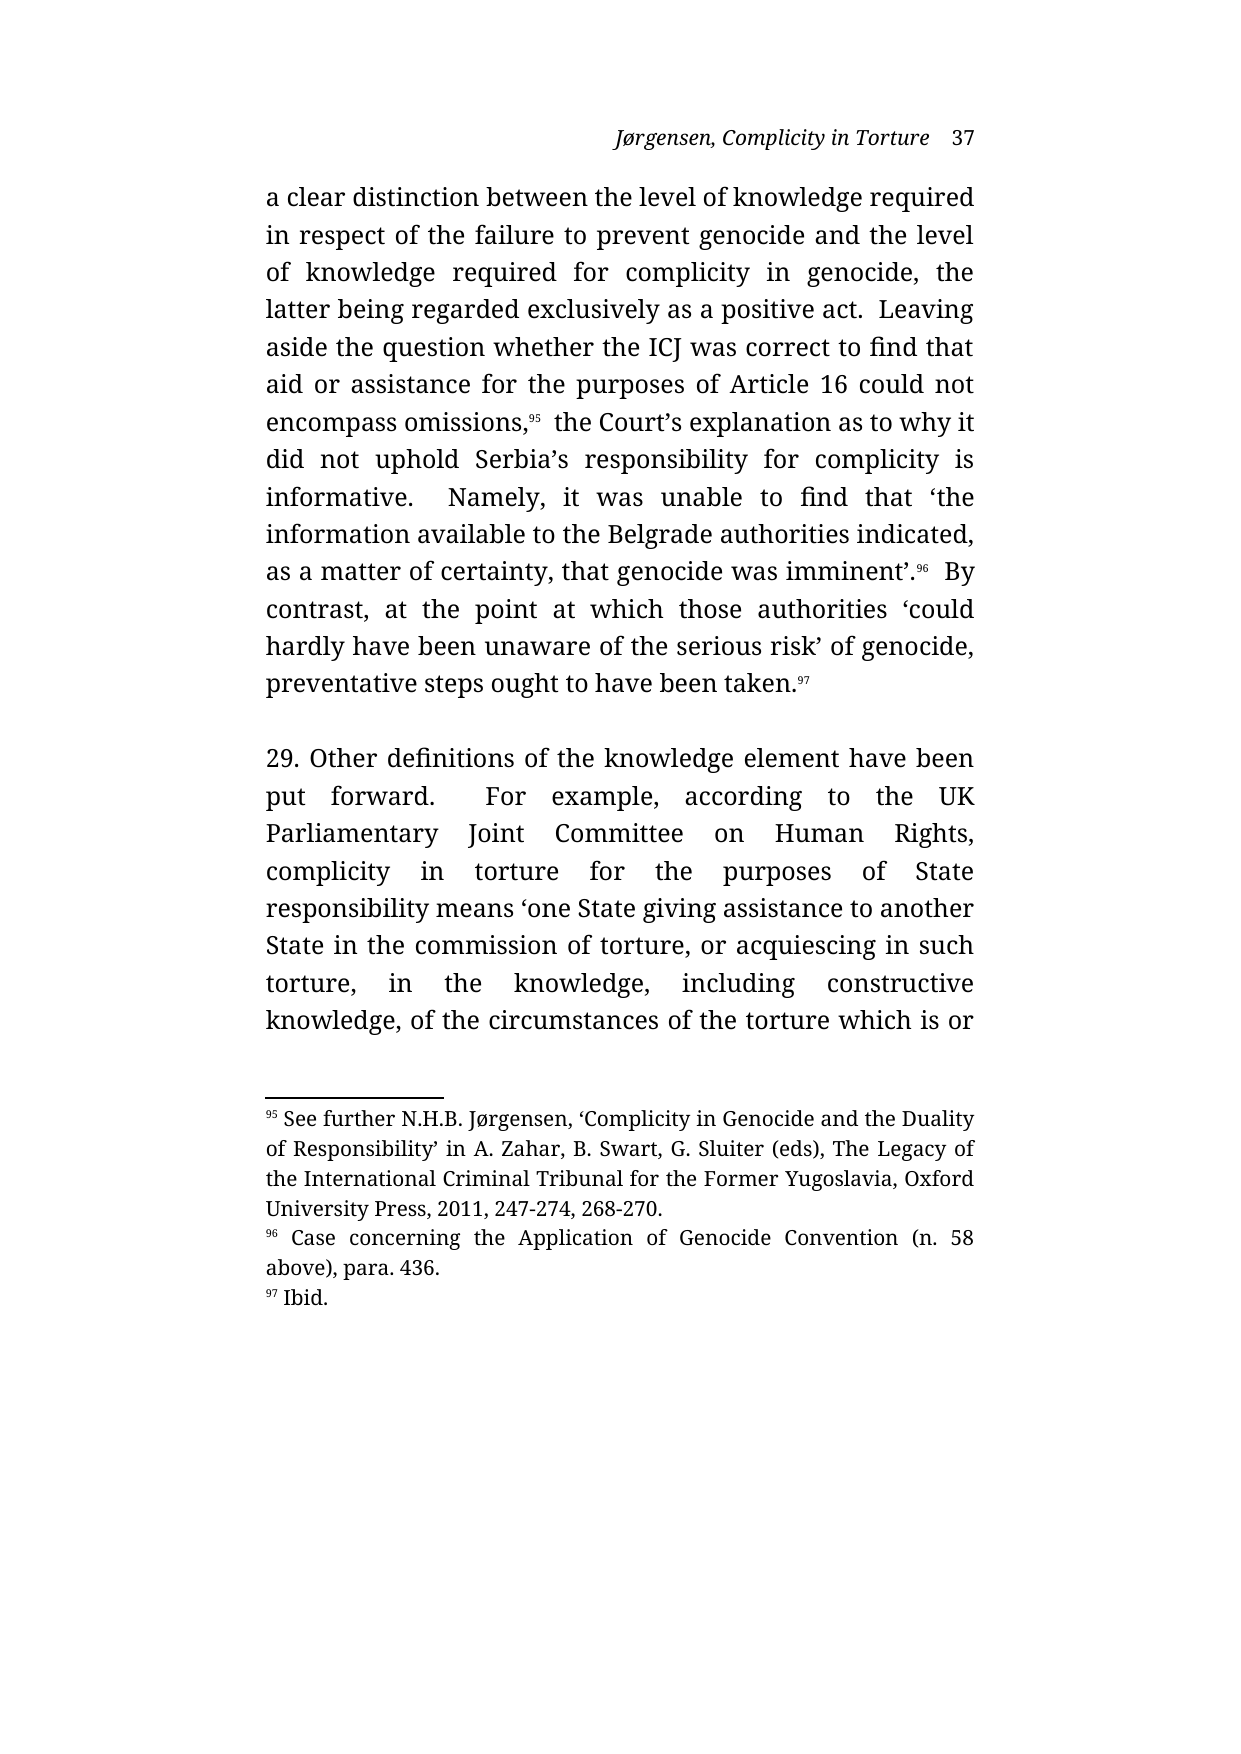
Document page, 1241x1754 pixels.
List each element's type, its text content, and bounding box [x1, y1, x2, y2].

text 29. Other definitions of the knowledge element have been put forward. For example, according to the UK Parliamentary Joint Committee on Human Rights, complicity in torture for the purposes of State responsibility means ‘one State giving assistance to another State in the commission of torture, or acquiescing in such torture, in the knowledge, including constructive knowledge, of the circumstances of the torture which is or has been taking place.’ This definition interprets ‘knowledge’ according to the ‘knew or ought to have known’ standard, and reflects the ECrtHR jurisprudence on non-refoulement, although the knowledge must relate to the full circumstances of the torture rather than merely the risk. The proceedings of a conference that contributed to an independent investigation known as the Detainee Inquiry into whether the UK Government was involved in the torture of detainees held by third States in the aftermath of 9/11 drew parallels between the legal principles governing the responsibility of States and those governing the responsibility of individuals. The mens rea of aiding and abetting in the context of individual criminal responsibility generally requires ‘knowledge that the acts performed by the aider and abettor assist the commission of a specific crime by the principal’ and awareness of ‘the essential elements of the crime which was ultimately committed by the principal.’ In the Taylor case, the Appeals Chamber of the Special Court for Sierra Leone confirmed after a comprehensive review of relevant authorities that ‘an accused’s knowledge of the consequence of his acts or conduct – that is, an accused’s knowing participation in the crimes – is a culpable mens rea standard for individual criminal liability’. The Appeals Chamber considered that the Trial Chamber had found beyond a reasonable doubt that Taylor knew that his acts assisted the commission of the crimes. According to the Trial Chamber, the requisite knowledge could be inferred from the circumstances. [266, 741, 975, 1037]
text 28. It is difficult to glean whether, or to what extent, Article 16 provided guidance to the ECrtHR in the relevant rendition cases as this provision was not woven into the Court’s factual analysis and findings. The ICJ drew on Article 16 in its discussion of complicity in genocide in the case concerning the Application of the Genocide Convention even though that case concerned aid or assistance to an armed group rather than a State. The conclusion reached by the ICJ in respect of genocide – a crime of specific intent like torture – was that the assisting State must at least have acted knowingly in the sense of being aware of the direct perpetrator’s specific genocidal intent. The ICJ also drew a clear distinction between the level of knowledge required in respect of the failure to prevent genocide and the level of knowledge required for complicity in genocide, the latter being regarded exclusively as a positive act. Leaving aside the question whether the ICJ was correct to find that aid or assistance for the purposes of Article 16 could not encompass omissions, the Court’s explanation as to why it did not uphold Serbia’s responsibility for complicity is informative. Namely, it was unable to find that ‘the information available to the Belgrade authorities indicated, as a matter of certainty, that genocide was imminent’. By contrast, at the point at which those authorities ‘could hardly have been unaware of the serious risk’ of genocide, preventative steps ought to have been taken. [266, 180, 975, 700]
